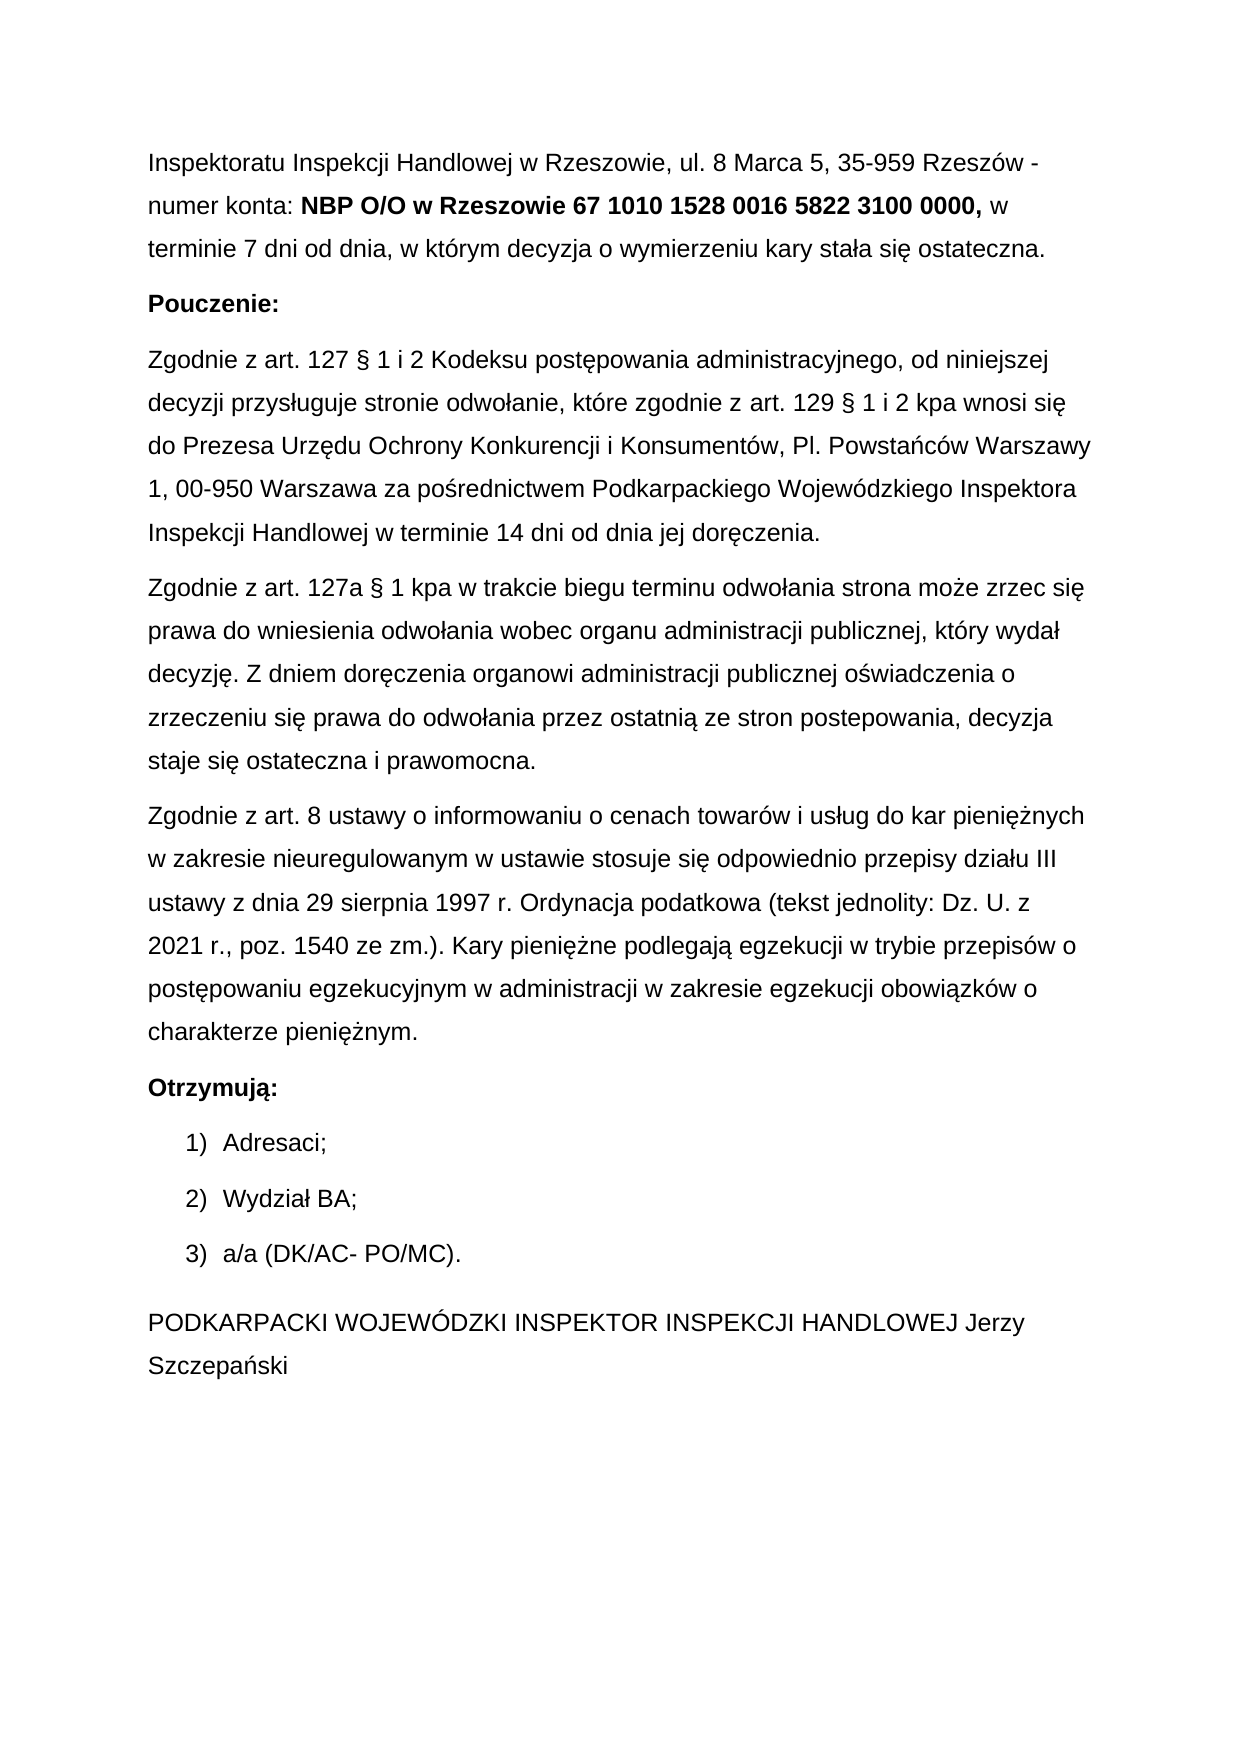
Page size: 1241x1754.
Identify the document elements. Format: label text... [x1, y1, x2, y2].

subtitle Otrzymują: [148, 1073, 1093, 1101]
list a/a (DK/AC- PO/MC). [185, 1239, 1093, 1268]
list Wydział BA; [185, 1184, 1093, 1213]
text Zgodnie z art. 8 ustawy o informowaniu o cenach towarów i usług do kar pieniężnych w zakresie nieuregulowanym w ustawie stosuje się odpowiednio przepisy działu III ustawy z dnia 29 sierpnia 1997 r. Ordynacja podatkowa (tekst jednolity: Dz. U. z 2021 r., poz. 1540 ze zm.). Kary pieniężne podlegają egzekucji w trybie przepisów o postępowaniu egzekucyjnym w administracji w zakresie egzekucji obowiązków o charakterze pieniężnym. [148, 801, 1093, 1046]
subtitle Pouczenie: [148, 289, 1093, 318]
text Zgodnie z art. 127a § 1 kpa w trakcie biegu terminu odwołania strona może zrzec się prawa do wniesienia odwołania wobec organu administracji publicznej, który wydał decyzję. Z dniem doręczenia organowi administracji publicznej oświadczenia o zrzeczeniu się prawa do odwołania przez ostatnią ze stron postepowania, decyzja staje się ostateczna i prawomocna. [148, 573, 1093, 774]
text PODKARPACKI WOJEWÓDZKI INSPEKTOR INSPEKCJI HANDLOWEJ Jerzy Szczepański [148, 1308, 1093, 1379]
text Zgodnie z art. 127 § 1 i 2 Kodeksu postępowania administracyjnego, od niniejszej decyzji przysługuje stronie odwołanie, które zgodnie z art. 129 § 1 i 2 kpa wnosi się do Prezesa Urzędu Ochrony Konkurencji i Konsumentów, Pl. Powstańców Warszawy 1, 00-950 Warszawa za pośrednictwem Podkarpackiego Wojewódzkiego Inspektora Inspekcji Handlowej w terminie 14 dni od dnia jej doręczenia. [148, 345, 1093, 546]
list Adresaci; [185, 1128, 1093, 1157]
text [148, 148, 1093, 263]
